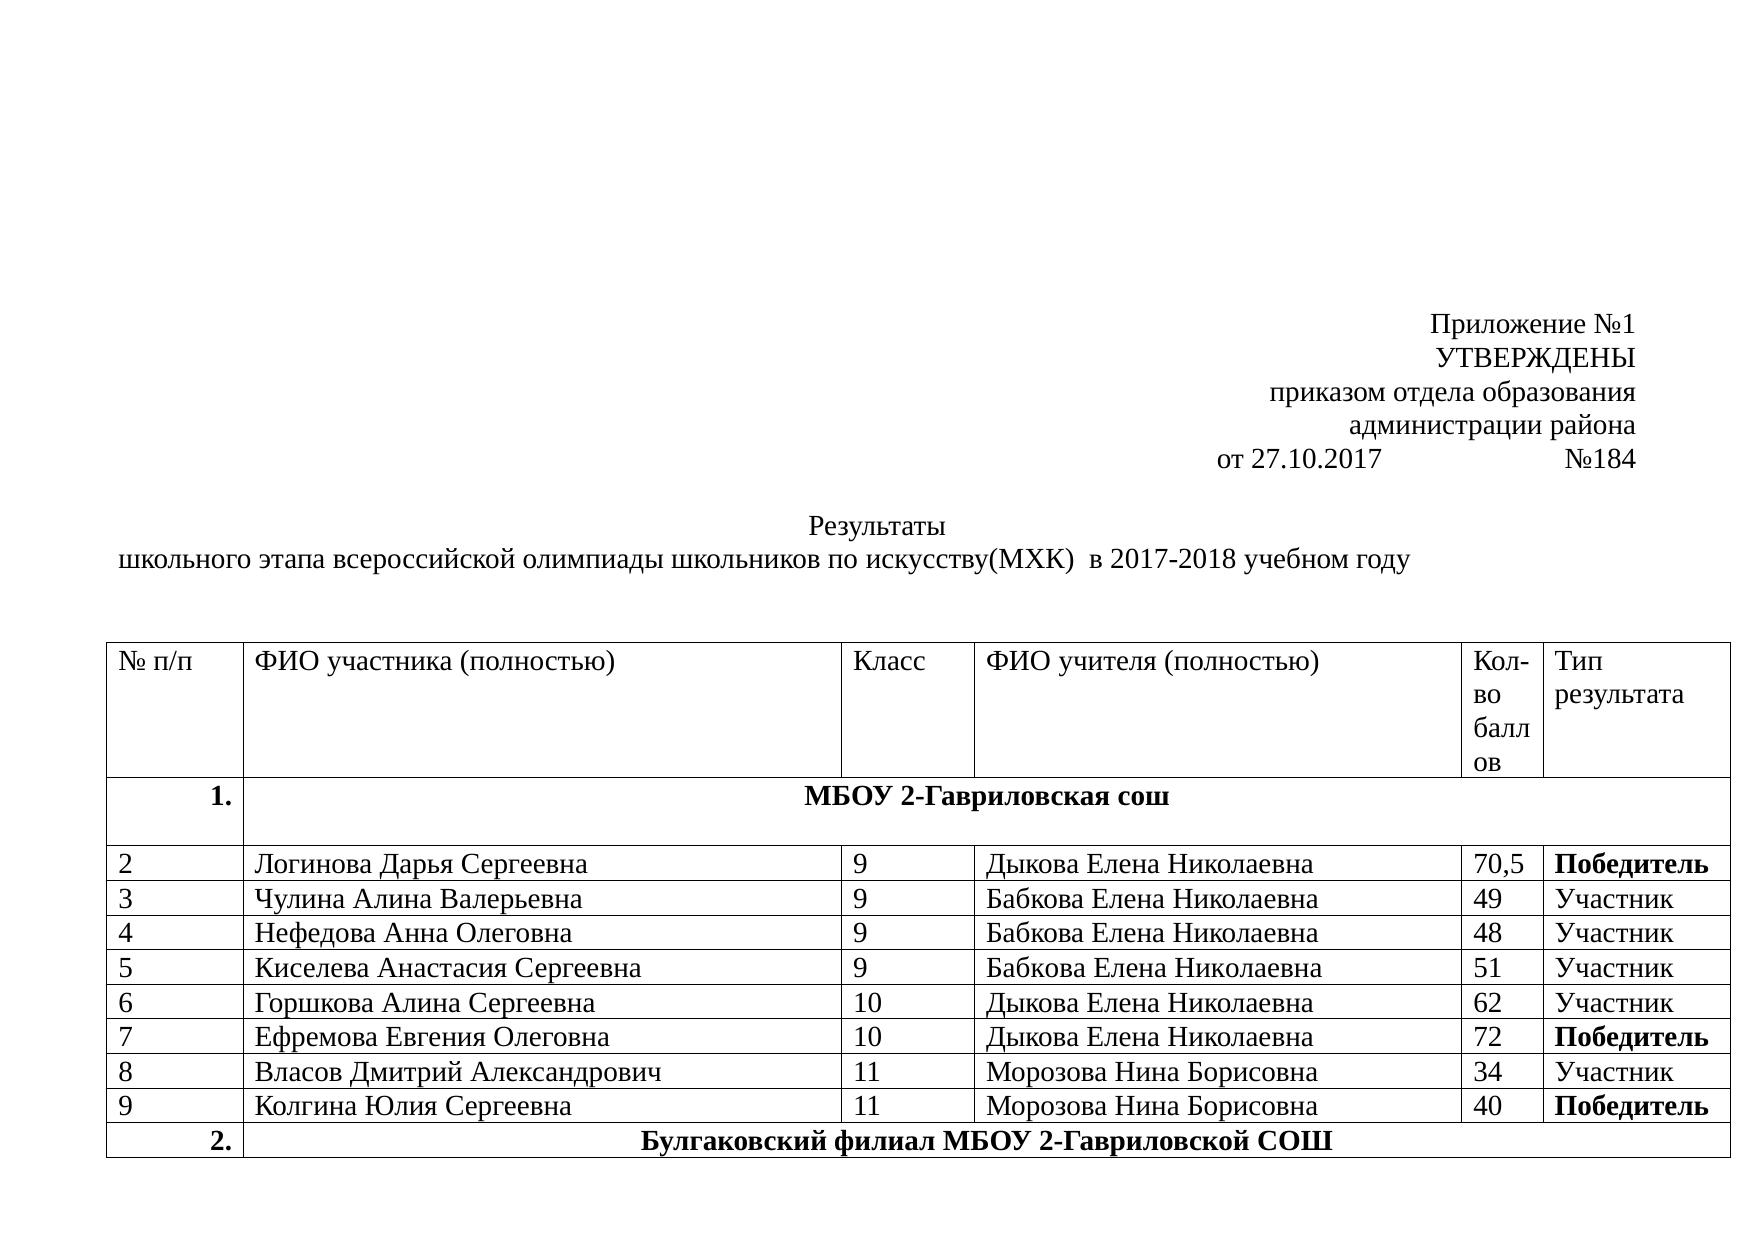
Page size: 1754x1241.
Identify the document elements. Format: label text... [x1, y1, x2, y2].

table_cell Киселева Анастасия Сергеевна [244, 950, 841, 984]
table_cell Дыкова Елена Николаевна [975, 1019, 1461, 1053]
table_cell 9 [107, 1089, 243, 1122]
table_cell Победитель [1544, 846, 1730, 880]
table_cell Логинова Дарья Сергеевна [244, 846, 841, 880]
table_cell Морозова Нина Борисовна [975, 1089, 1461, 1122]
table_cell МБОУ 2-Гавриловская сош [244, 778, 1730, 845]
table_cell 49 [1462, 881, 1543, 914]
table_cell Нефедова Анна Олеговна [244, 916, 841, 949]
text школьного этапа всероссийской олимпиады школьников по искусству(МХК) в 2017-2018 учебном году [118, 541, 1636, 575]
table_cell 40 [1462, 1089, 1543, 1122]
table_cell 10 [842, 985, 974, 1018]
table_header Кол-во баллов [1462, 643, 1543, 777]
table_cell Дыкова Елена Николаевна [975, 985, 1461, 1018]
table_cell Участник [1544, 985, 1730, 1018]
table_cell 51 [1462, 950, 1543, 984]
table_header Класс [842, 643, 974, 777]
table_cell 5 [107, 950, 243, 984]
table_cell Горшкова Алина Сергеевна [244, 985, 841, 1018]
table_cell 11 [842, 1089, 974, 1122]
table_header ФИО учителя (полностью) [975, 643, 1461, 777]
table_cell 9 [842, 916, 974, 949]
text администрации района [118, 407, 1636, 441]
table_cell 72 [1462, 1019, 1543, 1053]
table_cell 2. [107, 1123, 243, 1157]
table_header № п/п [107, 643, 243, 777]
table_cell 62 [1462, 985, 1543, 1018]
table_cell Бабкова Елена Николаевна [975, 950, 1461, 984]
table_cell Власов Дмитрий Александрович [244, 1054, 841, 1087]
table_cell Участник [1544, 881, 1730, 914]
table_cell 11 [842, 1054, 974, 1087]
table_cell Дыкова Елена Николаевна [975, 846, 1461, 880]
table_cell 1. [107, 778, 243, 845]
text Приложение №1 [118, 307, 1636, 340]
table_cell Чулина Алина Валерьевна [244, 881, 841, 914]
table_cell 4 [107, 916, 243, 949]
table_header ФИО участника (полностью) [244, 643, 841, 777]
table_cell 7 [107, 1019, 243, 1053]
table_cell 2 [107, 846, 243, 880]
table_cell 8 [107, 1054, 243, 1087]
table_cell Победитель [1544, 1089, 1730, 1122]
table_cell 48 [1462, 916, 1543, 949]
table_cell 9 [842, 950, 974, 984]
table_cell Булгаковский филиал МБОУ 2-Гавриловской СОШ [244, 1123, 1730, 1157]
table_cell 9 [842, 881, 974, 914]
table_cell 6 [107, 985, 243, 1018]
text УТВЕРЖДЕНЫ [118, 340, 1636, 374]
table_cell Бабкова Елена Николаевна [975, 881, 1461, 914]
table_cell Победитель [1544, 1019, 1730, 1053]
table_cell Участник [1544, 916, 1730, 949]
text приказом отдела образования [118, 374, 1636, 407]
table_cell 34 [1462, 1054, 1543, 1087]
table_cell 70,5 [1462, 846, 1543, 880]
text от 27.10.2017 №184 [118, 441, 1636, 474]
table_cell 3 [107, 881, 243, 914]
text Результаты [118, 508, 1636, 541]
table_cell Ефремова Евгения Олеговна [244, 1019, 841, 1053]
table_cell 10 [842, 1019, 974, 1053]
table_cell Участник [1544, 950, 1730, 984]
table_cell Бабкова Елена Николаевна [975, 916, 1461, 949]
table_cell 9 [842, 846, 974, 880]
table_cell Колгина Юлия Сергеевна [244, 1089, 841, 1122]
table_cell Участник [1544, 1054, 1730, 1087]
table_header Тип результата [1544, 643, 1730, 777]
table_cell Морозова Нина Борисовна [975, 1054, 1461, 1087]
